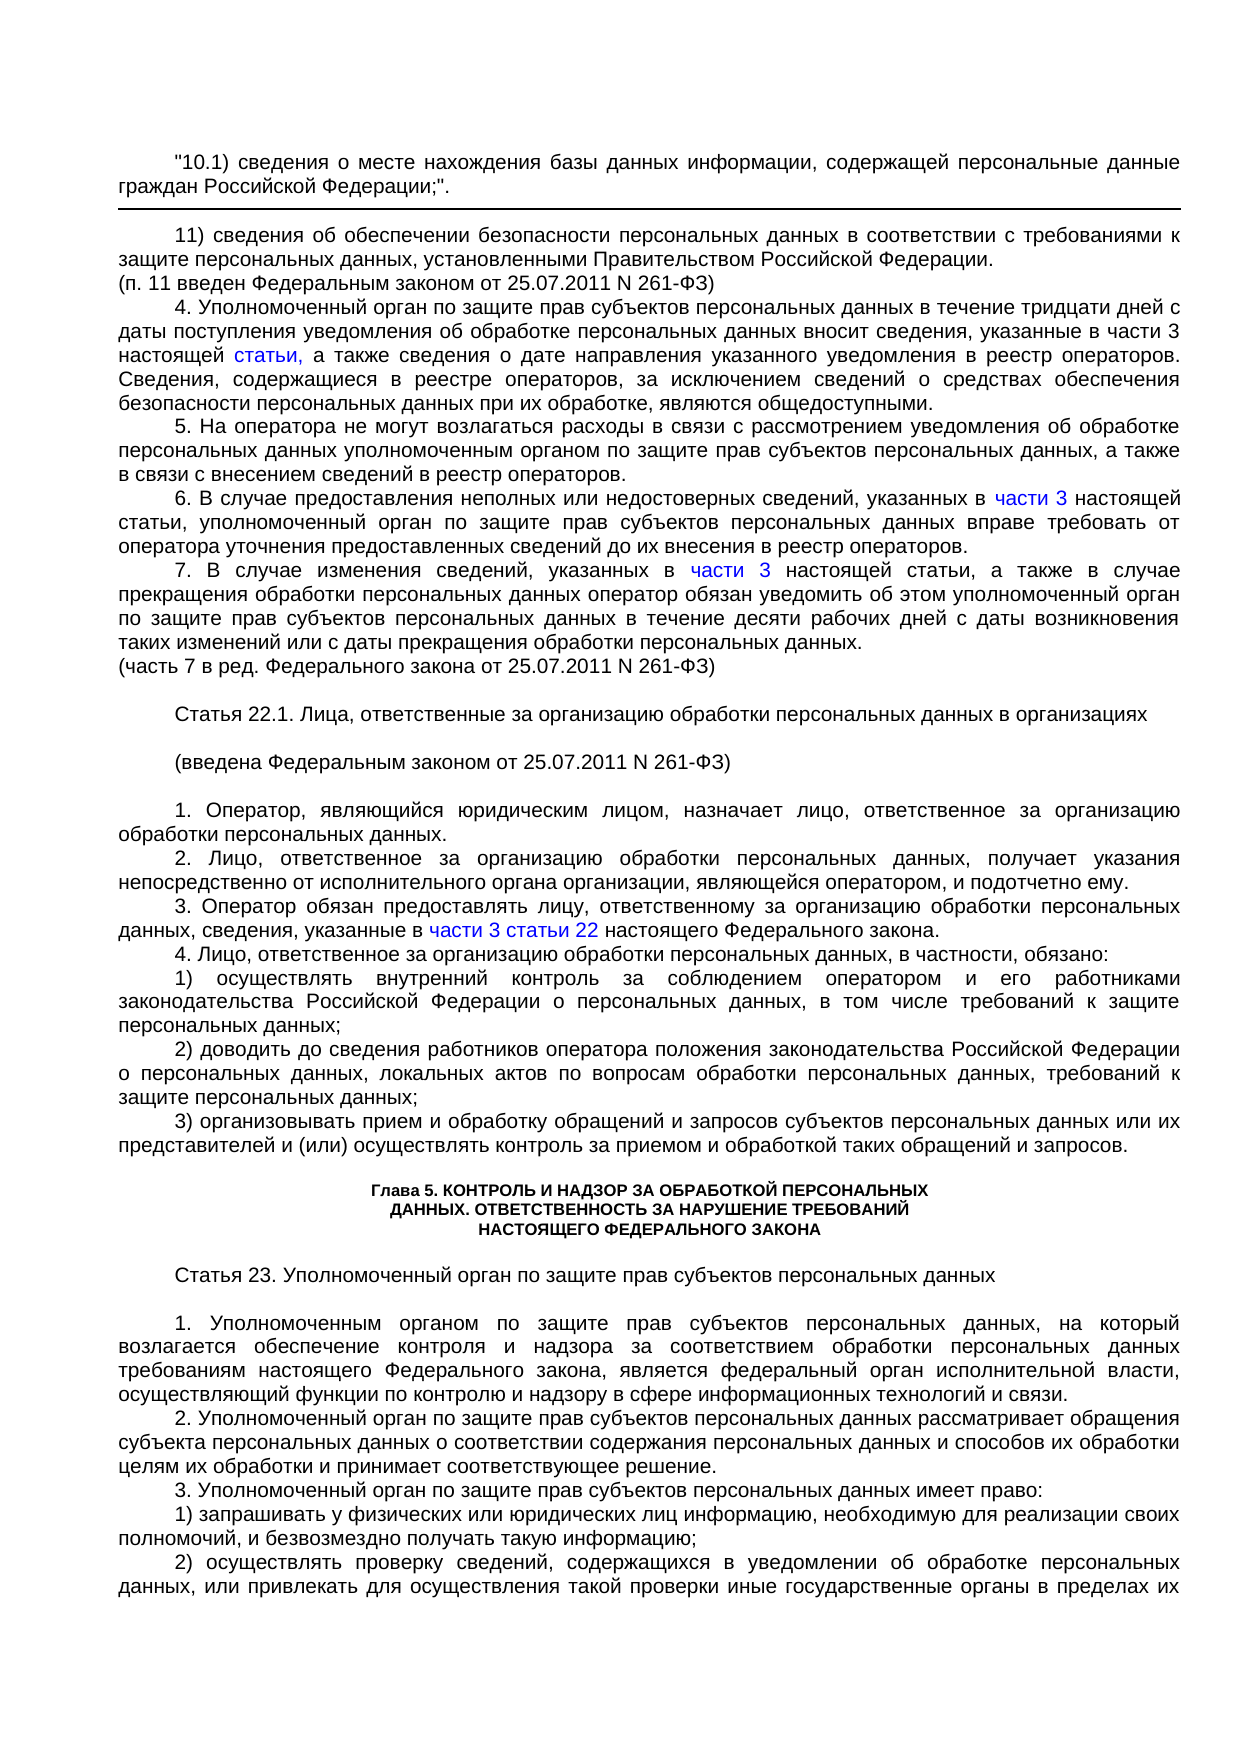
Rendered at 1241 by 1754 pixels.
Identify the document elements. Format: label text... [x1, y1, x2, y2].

text Статья 22.1. Лица, ответственные за организацию обработки персональных данных в организациях [118, 702, 1181, 726]
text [118, 1550, 1181, 1598]
text 2. Лицо, ответственное за организацию обработки персональных данных, получает указания непосредственно от исполнительного органа организации, являющейся оператором, и подотчетно ему. [118, 846, 1181, 893]
text 1. Оператор, являющийся юридическим лицом, назначает лицо, ответственное за организацию обработки персональных данных. [118, 798, 1181, 846]
text 7. В случае изменения сведений, указанных в части 3 настоящей статьи, а также в случае прекращения обработки персональных данных оператор обязан уведомить об этом уполномоченный орган по защите прав субъектов персональных данных в течение десяти рабочих дней с даты возникновения таких изменений или с даты прекращения обработки персональных данных. [118, 558, 1181, 654]
text (часть 7 в ред. Федерального закона от 25.07.2011 N 261-ФЗ) [118, 654, 1181, 678]
text 4. Уполномоченный орган по защите прав субъектов персональных данных в течение тридцати дней с даты поступления уведомления об обработке персональных данных вносит сведения, указанные в части 3 настоящей статьи, а также сведения о дате направления указанного уведомления в реестр операторов. Сведения, содержащиеся в реестре операторов, за исключением сведений о средствах обеспечения безопасности персональных данных при их обработке, являются общедоступными. [118, 294, 1181, 414]
text Статья 23. Уполномоченный орган по защите прав субъектов персональных данных [118, 1262, 1181, 1286]
text 2) доводить до сведения работников оператора положения законодательства Российской Федерации о персональных данных, локальных актов по вопросам обработки персональных данных, требований к защите персональных данных; [118, 1037, 1181, 1109]
text 1) осуществлять внутренний контроль за соблюдением оператором и его работниками законодательства Российской Федерации о персональных данных, в том числе требований к защите персональных данных; [118, 965, 1181, 1037]
text (п. 11 введен Федеральным законом от 25.07.2011 N 261-ФЗ) [118, 271, 1181, 294]
text 11) сведения об обеспечении безопасности персональных данных в соответствии с требованиями к защите персональных данных, установленными Правительством Российской Федерации. [118, 223, 1181, 271]
text НАСТОЯЩЕГО ФЕДЕРАЛЬНОГО ЗАКОНА [118, 1219, 1181, 1238]
text Глава 5. КОНТРОЛЬ И НАДЗОР ЗА ОБРАБОТКОЙ ПЕРСОНАЛЬНЫХ [118, 1181, 1181, 1200]
text 4. Лицо, ответственное за организацию обработки персональных данных, в частности, обязано: [118, 941, 1181, 965]
text 3) организовывать прием и обработку обращений и запросов субъектов персональных данных или их представителей и (или) осуществлять контроль за приемом и обработкой таких обращений и запросов. [118, 1109, 1181, 1157]
text 2. Уполномоченный орган по защите прав субъектов персональных данных рассматривает обращения субъекта персональных данных о соответствии содержания персональных данных и способов их обработки целям их обработки и принимает соответствующее решение. [118, 1406, 1181, 1478]
text "10.1) сведения о месте нахождения базы данных информации, содержащей персональные данные граждан Российской Федерации;". [118, 150, 1181, 198]
text 3. Уполномоченный орган по защите прав субъектов персональных данных имеет право: [118, 1478, 1181, 1502]
text 1) запрашивать у физических или юридических лиц информацию, необходимую для реализации своих полномочий, и безвозмездно получать такую информацию; [118, 1502, 1181, 1550]
text 6. В случае предоставления неполных или недостоверных сведений, указанных в части 3 настоящей статьи, уполномоченный орган по защите прав субъектов персональных данных вправе требовать от оператора уточнения предоставленных сведений до их внесения в реестр операторов. [118, 486, 1181, 558]
text ДАННЫХ. ОТВЕТСТВЕННОСТЬ ЗА НАРУШЕНИЕ ТРЕБОВАНИЙ [118, 1200, 1181, 1219]
text 3. Оператор обязан предоставлять лицу, ответственному за организацию обработки персональных данных, сведения, указанные в части 3 статьи 22 настоящего Федерального закона. [118, 893, 1181, 941]
text (введена Федеральным законом от 25.07.2011 N 261-ФЗ) [118, 750, 1181, 774]
text 1. Уполномоченным органом по защите прав субъектов персональных данных, на который возлагается обеспечение контроля и надзора за соответствием обработки персональных данных требованиям настоящего Федерального закона, является федеральный орган исполнительной власти, осуществляющий функции по контролю и надзору в сфере информационных технологий и связи. [118, 1310, 1181, 1406]
text 5. На оператора не могут возлагаться расходы в связи с рассмотрением уведомления об обработке персональных данных уполномоченным органом по защите прав субъектов персональных данных, а также в связи с внесением сведений в реестр операторов. [118, 414, 1181, 486]
